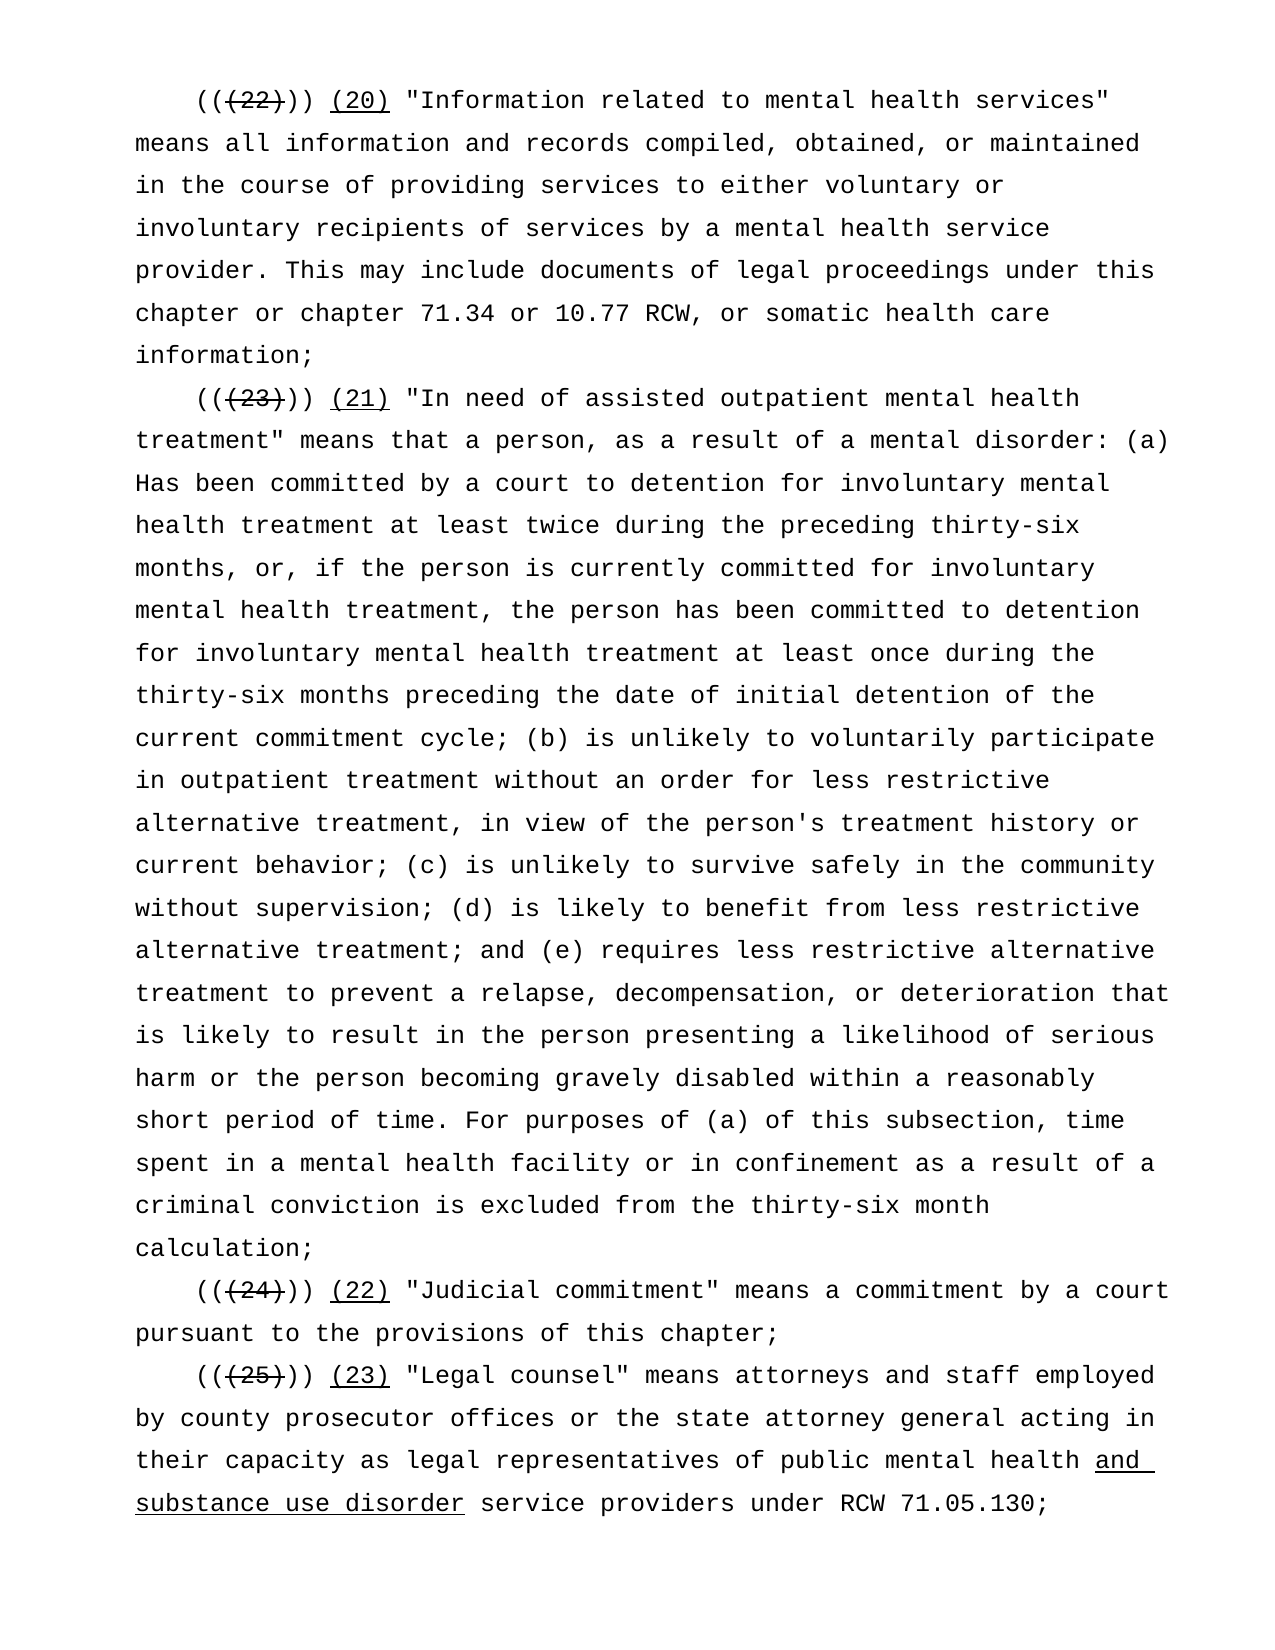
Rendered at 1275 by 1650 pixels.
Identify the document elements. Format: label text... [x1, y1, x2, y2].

text (((24))) (22) "Judicial commitment" means a commitment by a court pursuant to the provisions of this chapter; [135, 1265, 1170, 1350]
text (((23))) (21) "In need of assisted outpatient mental health treatment" means that a person, as a result of a mental disorder: (a) Has been committed by a court to detention for involuntary mental health treatment at least twice during the preceding thirty-six months, or, if the person is currently committed for involuntary mental health treatment, the person has been committed to detention for involuntary mental health treatment at least once during the thirty-six months preceding the date of initial detention of the current commitment cycle; (b) is unlikely to voluntarily participate in outpatient treatment without an order for less restrictive alternative treatment, in view of the person's treatment history or current behavior; (c) is unlikely to survive safely in the community without supervision; (d) is likely to benefit from less restrictive alternative treatment; and (e) requires less restrictive alternative treatment to prevent a relapse, decompensation, or deterioration that is likely to result in the person presenting a likelihood of serious harm or the person becoming gravely disabled within a reasonably short period of time. For purposes of (a) of this subsection, time spent in a mental health facility or in confinement as a result of a criminal conviction is excluded from the thirty-six month calculation; [135, 372, 1170, 1265]
text (((22))) (20) "Information related to mental health services" means all information and records compiled, obtained, or maintained in the course of providing services to either voluntary or involuntary recipients of services by a mental health service provider. This may include documents of legal proceedings under this chapter or chapter 71.34 or 10.77 RCW, or somatic health care information; [135, 75, 1170, 372]
text (((25))) (23) "Legal counsel" means attorneys and staff employed by county prosecutor offices or the state attorney general acting in their capacity as legal representatives of public mental health and substance use disorder service providers under RCW 71.05.130; [135, 1350, 1170, 1520]
